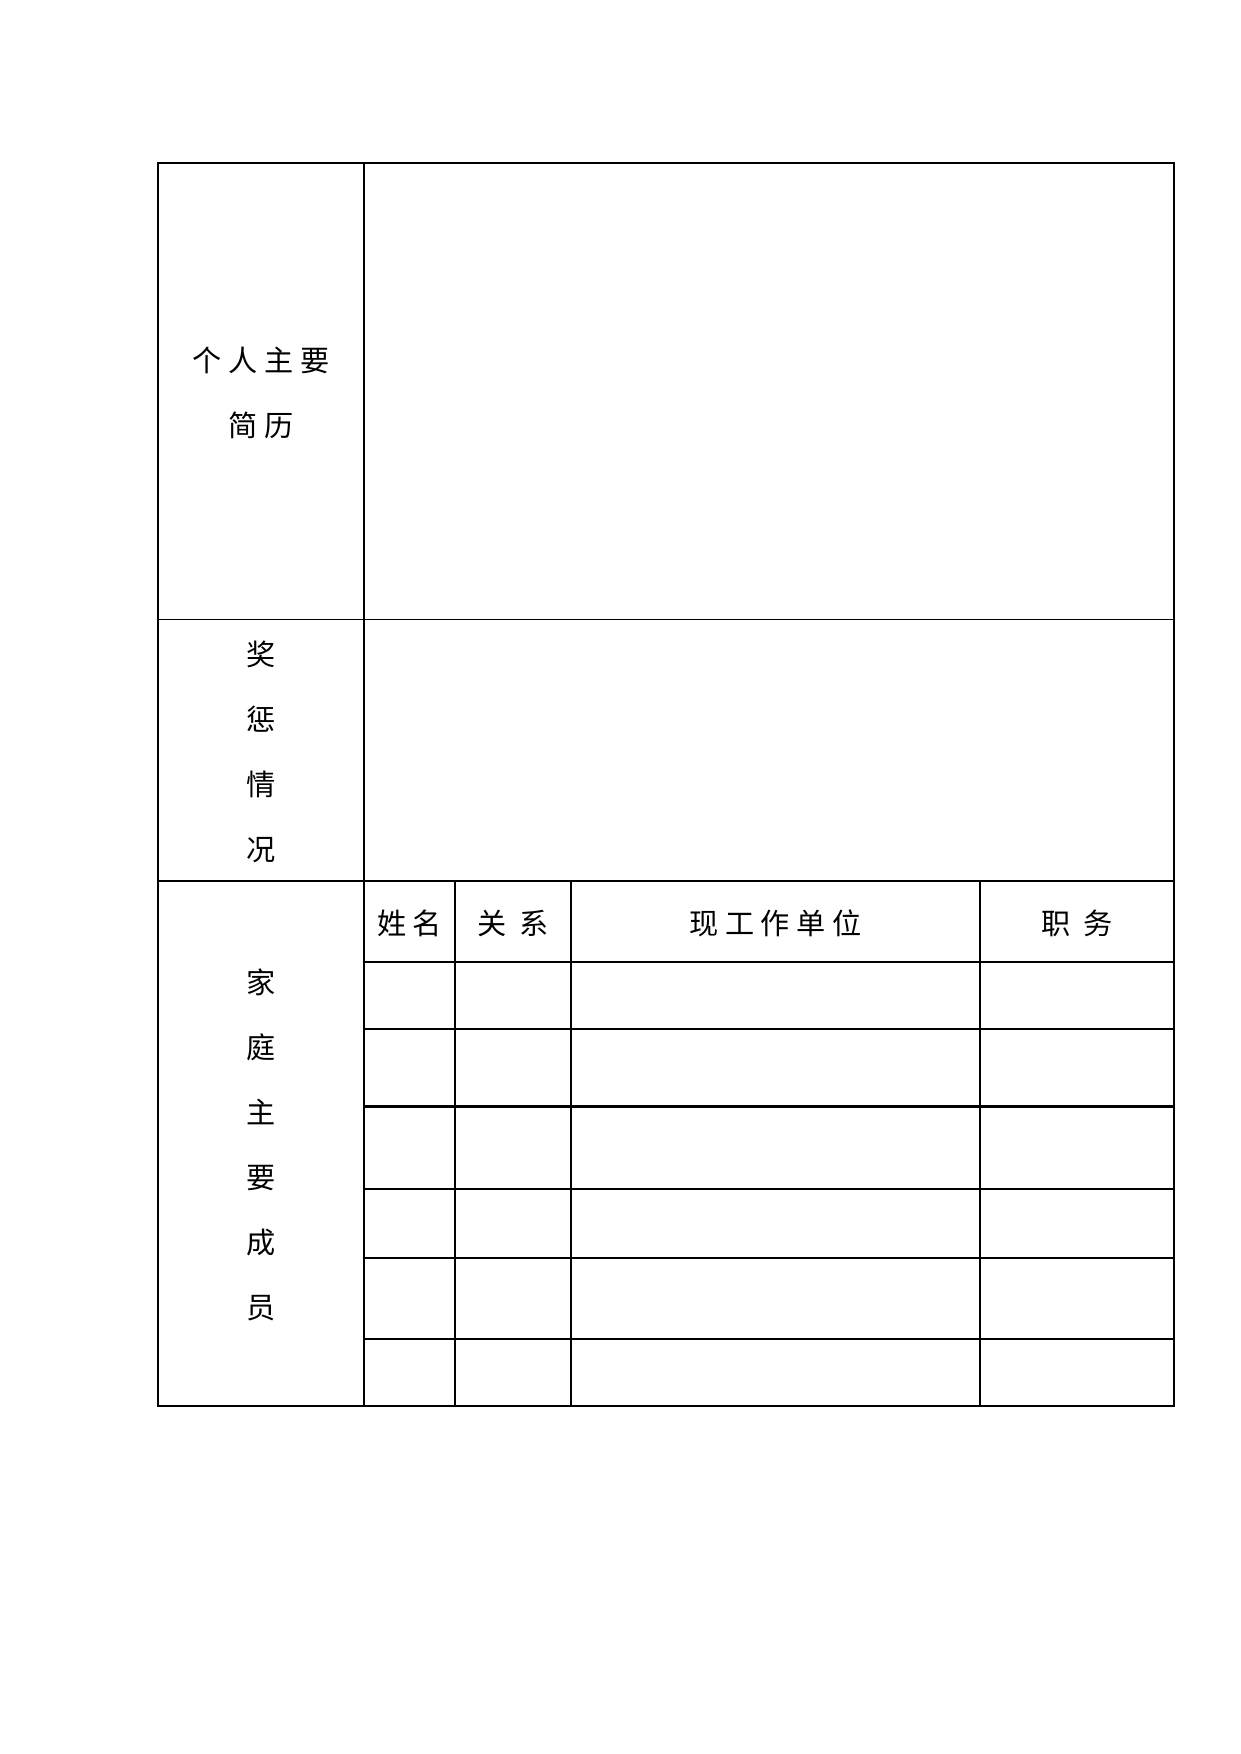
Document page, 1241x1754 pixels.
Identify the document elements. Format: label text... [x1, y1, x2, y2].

table_cell [981, 1030, 1173, 1105]
table_cell 职 务 [981, 882, 1173, 961]
table_cell 家 庭 主 要 成 员 [159, 882, 363, 1405]
table_cell [981, 1190, 1173, 1257]
table_cell [365, 1340, 454, 1405]
table_cell [981, 1108, 1173, 1187]
table_cell [456, 1340, 570, 1405]
table_cell [365, 1030, 454, 1105]
table_cell [981, 1340, 1173, 1405]
table_cell [981, 963, 1173, 1028]
table_cell [456, 1030, 570, 1105]
table_cell [572, 1030, 979, 1105]
table_cell [365, 963, 454, 1028]
table_cell [456, 1108, 570, 1187]
table_cell [572, 1340, 979, 1405]
table_cell 奖 惩 情 况 [159, 620, 363, 880]
table_cell 个 人 主 要 简 历 [159, 164, 363, 619]
table_cell [365, 1259, 454, 1338]
table_cell [572, 1259, 979, 1338]
table_cell 现 工 作 单 位 [572, 882, 979, 961]
table_cell [365, 164, 1173, 619]
table_cell [456, 1190, 570, 1257]
table_cell 姓 名 [365, 882, 454, 961]
table_cell [365, 1190, 454, 1257]
table_cell [572, 1190, 979, 1257]
table_cell [572, 963, 979, 1028]
table_cell [365, 1108, 454, 1187]
table_cell [981, 1259, 1173, 1338]
table_cell 关 系 [456, 882, 570, 961]
table_cell [365, 620, 1173, 880]
table_cell [456, 1259, 570, 1338]
table_cell [572, 1108, 979, 1187]
table_cell [456, 963, 570, 1028]
